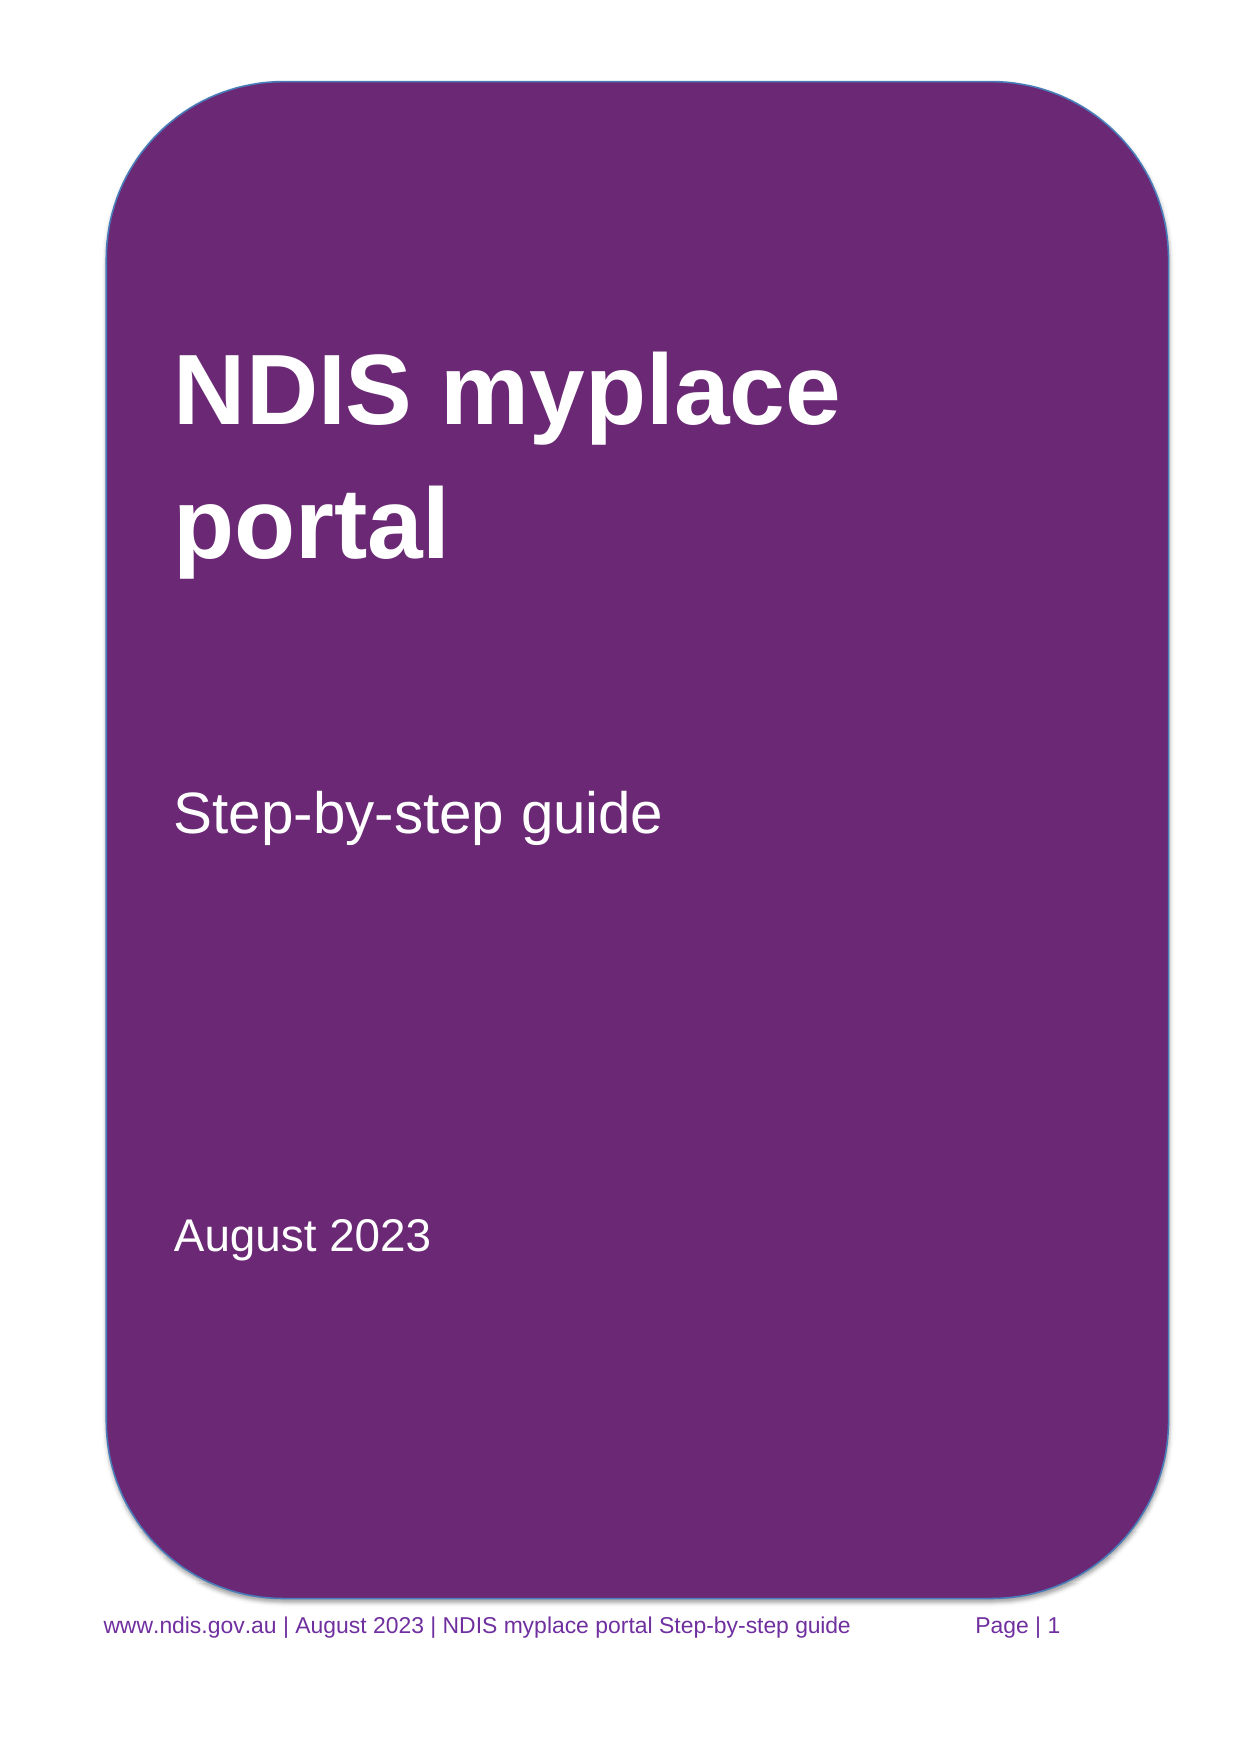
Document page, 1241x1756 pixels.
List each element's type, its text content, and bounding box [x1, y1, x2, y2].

text August 2023 [174, 1209, 1136, 1262]
picture [100, 79, 1175, 1609]
title NDIS myplace portal [174, 330, 1112, 580]
text Step-by-step guide [174, 779, 1136, 846]
text www.ndis.gov.au | August 2023 | NDIS myplace portal Step-by-step guide Page | 1 [103, 1612, 1136, 1639]
